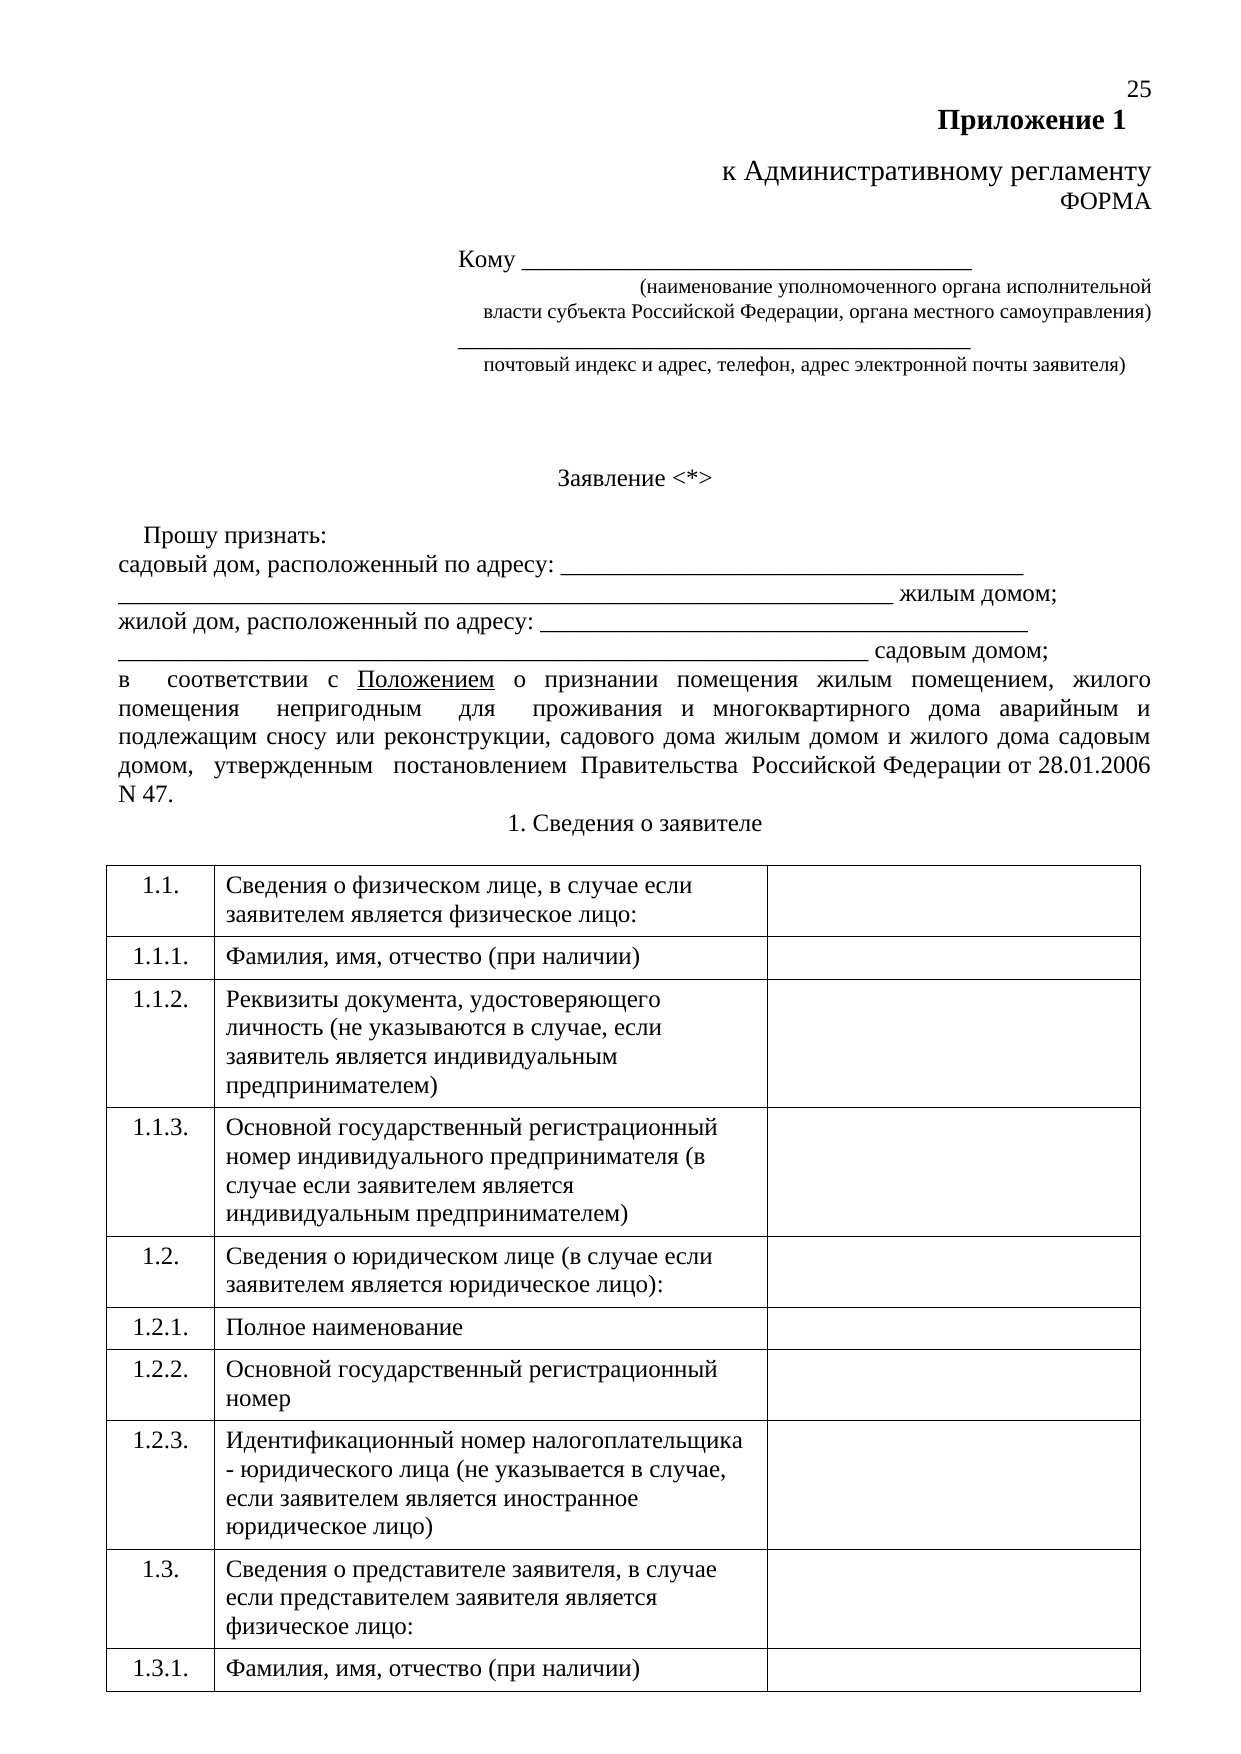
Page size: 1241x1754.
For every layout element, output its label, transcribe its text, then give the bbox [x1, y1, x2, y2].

table_cell Фамилия, имя, отчество (при наличии) [215, 937, 767, 978]
table_cell 1.1.2. [107, 980, 214, 1107]
text власти субъекта Российской Федерации, органа местного самоуправления) [118, 298, 1152, 323]
text почтовый индекс и адрес, телефон, адрес электронной почты заявителя) [458, 351, 1152, 376]
text ______________________________________________________________ жилым домом; [118, 578, 1152, 606]
table_cell [768, 937, 1140, 978]
table_cell Основной государственный регистрационный номер индивидуального предпринимателя (в случае если заявителем является индивидуальным предпринимателем) [215, 1108, 767, 1236]
text к Административному регламенту [118, 153, 1152, 186]
table_cell [768, 980, 1140, 1107]
text ФОРМА [472, 186, 1152, 215]
text Кому ____________________________________ [458, 244, 1152, 273]
table_cell 1.2. [107, 1237, 214, 1307]
table_cell 1.2.2. [107, 1350, 214, 1420]
table_cell Сведения о представителе заявителя, в случае если представителем заявителя является физическое лицо: [215, 1550, 767, 1648]
text Заявление <*> [118, 463, 1152, 491]
table_cell 1.1.1. [107, 937, 214, 978]
table_cell 1.2.3. [107, 1421, 214, 1548]
table_header Сведения о физическом лице, в случае если заявителем является физическое лицо: [215, 866, 767, 936]
text _________________________________________ [458, 323, 1152, 351]
table_cell [768, 1350, 1140, 1420]
table_cell 1.2.1. [107, 1308, 214, 1349]
table_cell [768, 1308, 1140, 1349]
table_cell Основной государственный регистрационный номер [215, 1350, 767, 1420]
table_cell Сведения о юридическом лице (в случае если заявителем является юридическое лицо): [215, 1237, 767, 1307]
table_cell 1.3.1. [107, 1649, 214, 1691]
table_cell [768, 1108, 1140, 1236]
table_header 1.1. [107, 866, 214, 936]
table_cell Реквизиты документа, удостоверяющего личность (не указываются в случае, если заявитель является индивидуальным предпринимателем) [215, 980, 767, 1107]
text в соответствии с Положением о признании помещения жилым помещением, жилого помещения непригодным для проживания и многоквартирного дома аварийным и подлежащим сносу или реконструкции, садового дома жилым домом и жилого дома садовым домом, утвержденным постановлением Правительства Российской Федерации от 28.01.2006 N 47. [118, 664, 1152, 808]
table_cell 1.3. [107, 1550, 214, 1648]
table_cell Фамилия, имя, отчество (при наличии) [215, 1649, 767, 1691]
table_cell 1.1.3. [107, 1108, 214, 1236]
subtitle Приложение 1 [118, 102, 1152, 136]
text Прошу признать: [118, 520, 1152, 549]
table_cell [768, 1649, 1140, 1691]
table_cell [768, 1421, 1140, 1548]
text ____________________________________________________________ садовым домом; [118, 635, 1152, 664]
table_cell [768, 1237, 1140, 1307]
text (наименование уполномоченного органа исполнительной [118, 273, 1152, 298]
table_header [768, 866, 1140, 936]
text садовый дом, расположенный по адресу: _____________________________________ [118, 549, 1152, 578]
table_cell Полное наименование [215, 1308, 767, 1349]
text 1. Сведения о заявителе [118, 808, 1152, 836]
table_cell Идентификационный номер налогоплательщика - юридического лица (не указывается в случае, если заявителем является иностранное юридическое лицо) [215, 1421, 767, 1548]
text жилой дом, расположенный по адресу: _______________________________________ [118, 606, 1152, 635]
table_cell [768, 1550, 1140, 1648]
